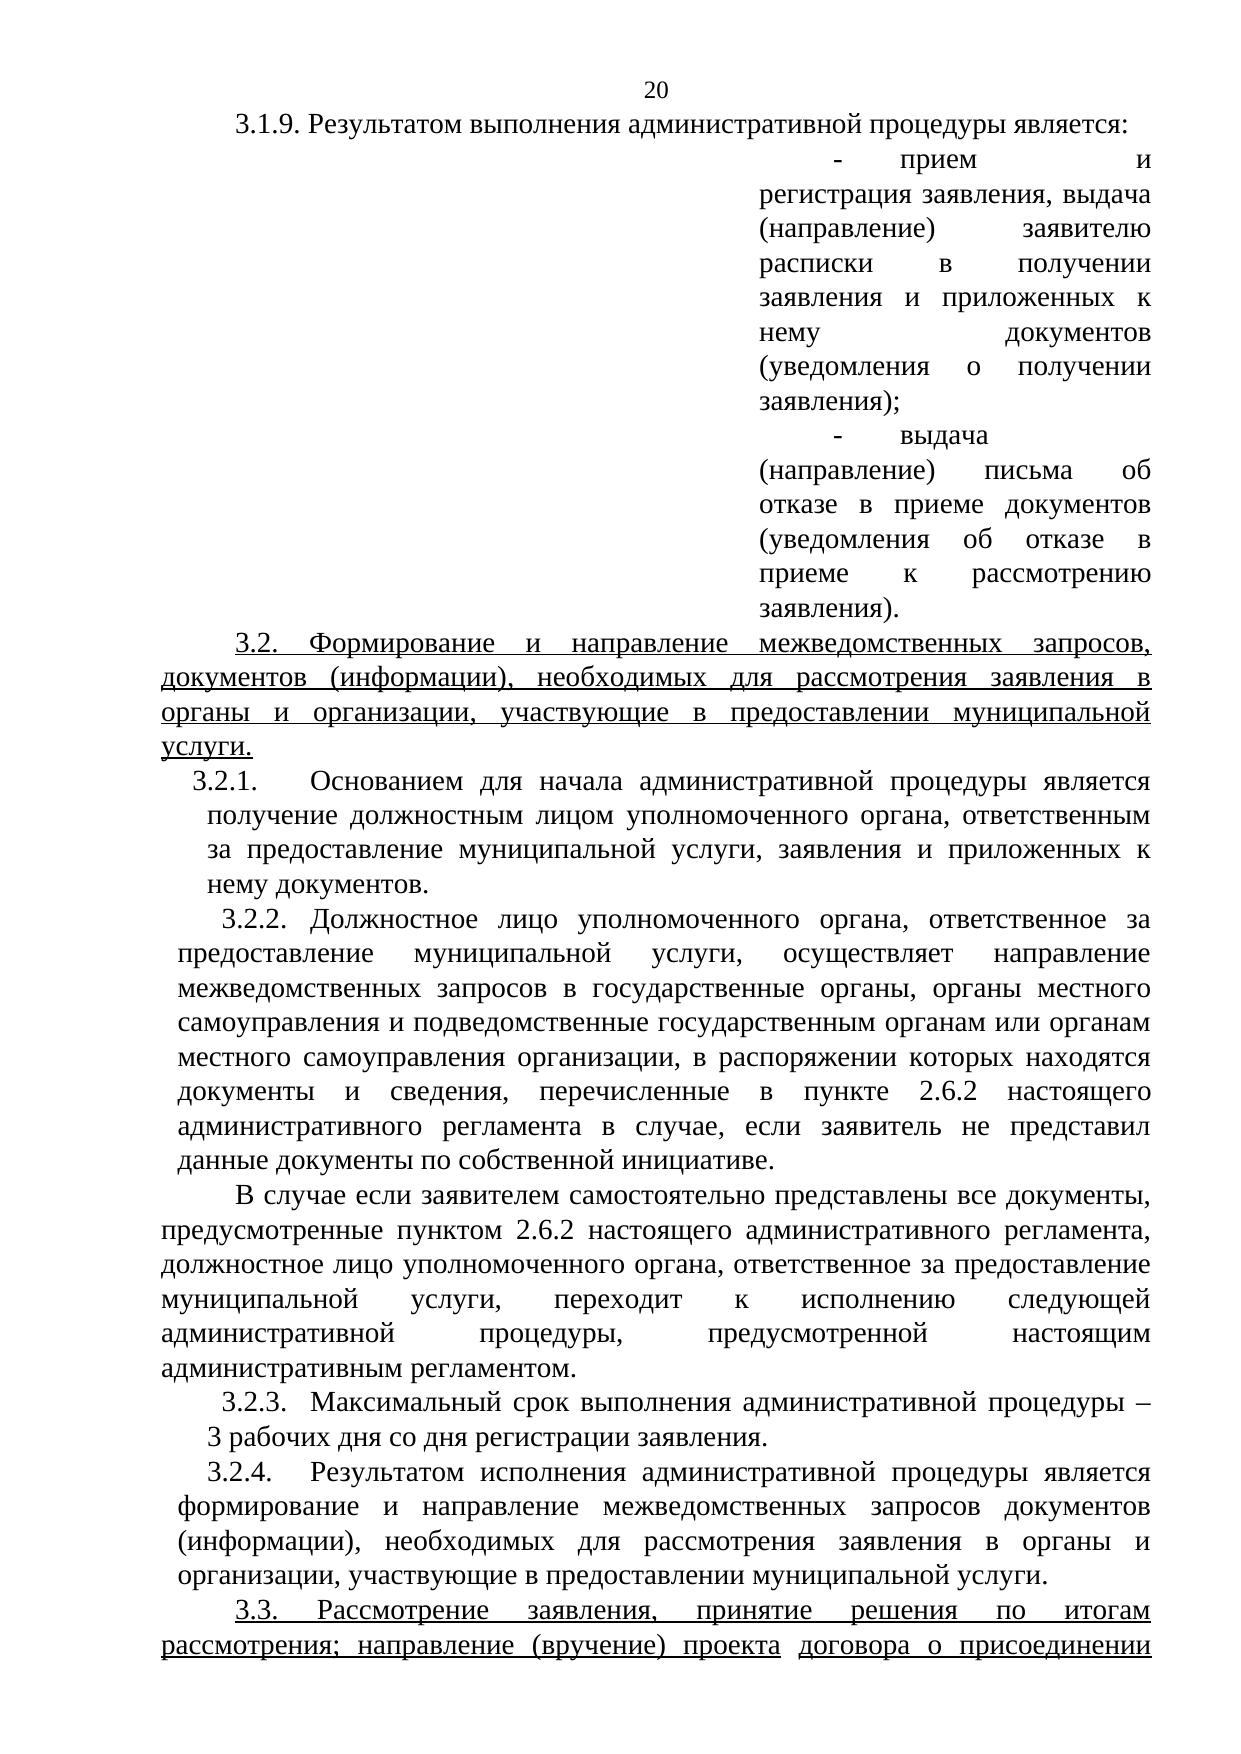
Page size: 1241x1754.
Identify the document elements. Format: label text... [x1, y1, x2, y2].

text 3.2. Формирование и направление межведомственных запросов, документов (информации), необходимых для рассмотрения заявления в органы и организации, участвующие в предоставлении муниципальной услуги. [161, 724, 1151, 762]
list Результатом исполнения административной процедуры является формирование и направление межведомственных запросов документов (информации), необходимых для рассмотрения заявления в органы и организации, участвующие в предоставлении муниципальной услуги. [177, 1454, 1151, 1591]
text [161, 1592, 1151, 1660]
list Основанием для начала административной процедуры является получение должностным лицом уполномоченного органа, ответственным за предоставление муниципальной услуги, заявления и приложенных к нему документов. [192, 763, 1151, 900]
list выдача (направление) письма об отказе в приеме документов (уведомления об отказе в приеме к рассмотрению заявления). [759, 417, 1151, 623]
list Максимальный срок выполнения административной процедуры – 3 рабочих дня со дня регистрации заявления. [207, 1384, 1151, 1453]
list прием и регистрация заявления, выдача (направление) заявителю расписки в получении заявления и приложенных к нему документов (уведомления о получении заявления); [759, 141, 1151, 416]
list Должностное лицо уполномоченного органа, ответственное за предоставление муниципальной услуги, осуществляет направление межведомственных запросов в государственные органы, органы местного самоуправления и подведомственные государственным органам или органам местного самоуправления организации, в распоряжении которых находятся документы и сведения, перечисленные в пункте 2.6.2 настоящего административного регламента в случае, если заявитель не представил данные документы по собственной инициативе. [177, 901, 1151, 1176]
text 3.1.9. Результатом выполнения административной процедуры является: [161, 106, 1151, 140]
text В случае если заявителем самостоятельно представлены все документы, предусмотренные пунктом 2.6.2 настоящего административного регламента, должностное лицо уполномоченного органа, ответственное за предоставление муниципальной услуги, переходит к исполнению следующей административной процедуры, предусмотренной настоящим административным регламентом. [161, 1177, 1151, 1383]
text 3.2. Формирование и направление межведомственных запросов, документов (информации), необходимых для рассмотрения заявления в органы и организации, участвующие в предоставлении муниципальной услуги. [161, 690, 1151, 723]
text 3.2. Формирование и направление межведомственных запросов, документов (информации), необходимых для рассмотрения заявления в органы и организации, участвующие в предоставлении муниципальной услуги. [161, 625, 1151, 688]
